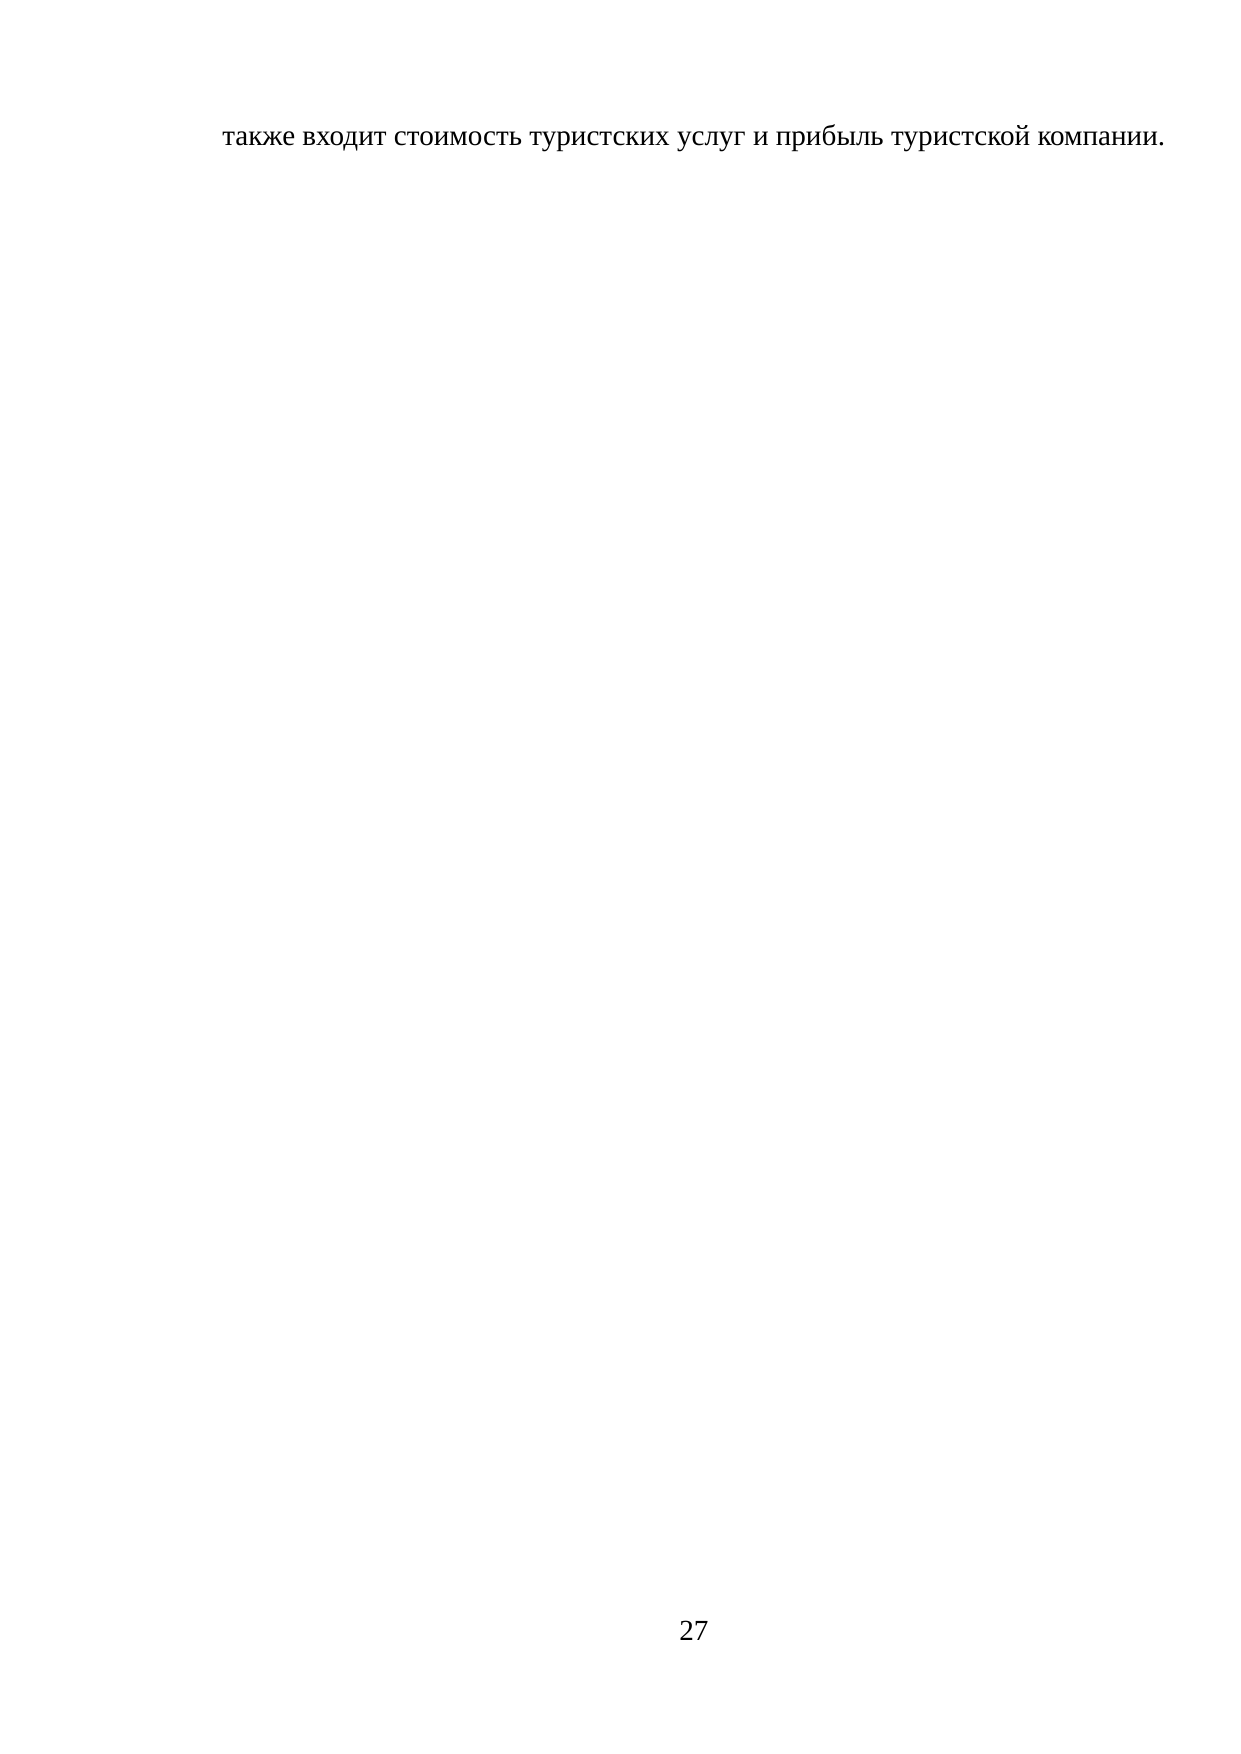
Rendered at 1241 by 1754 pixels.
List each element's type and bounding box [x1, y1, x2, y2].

list [206, 118, 1181, 152]
